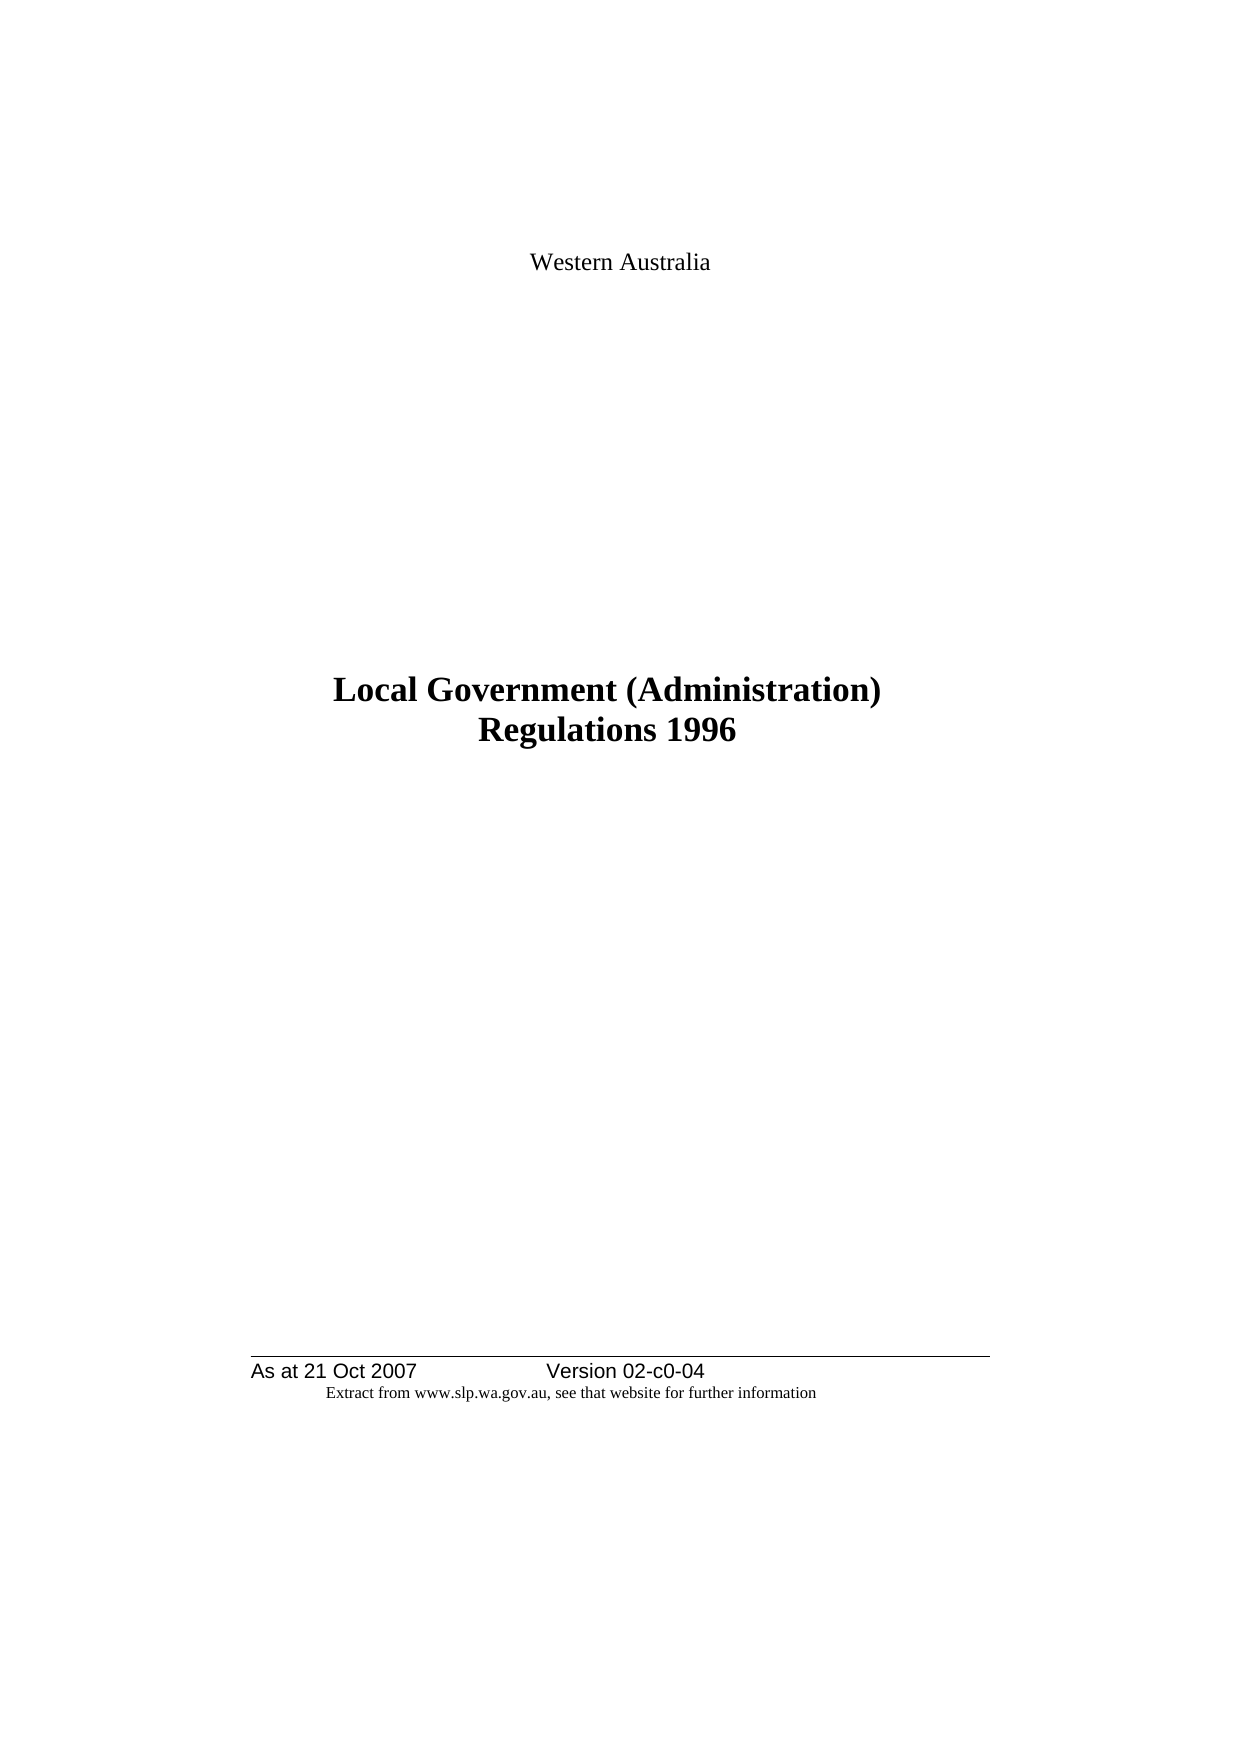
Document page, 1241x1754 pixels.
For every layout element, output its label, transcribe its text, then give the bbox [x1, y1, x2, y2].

text Western Australia [251, 247, 990, 276]
text Local Government (Administration) Regulations 1996 [251, 668, 964, 749]
